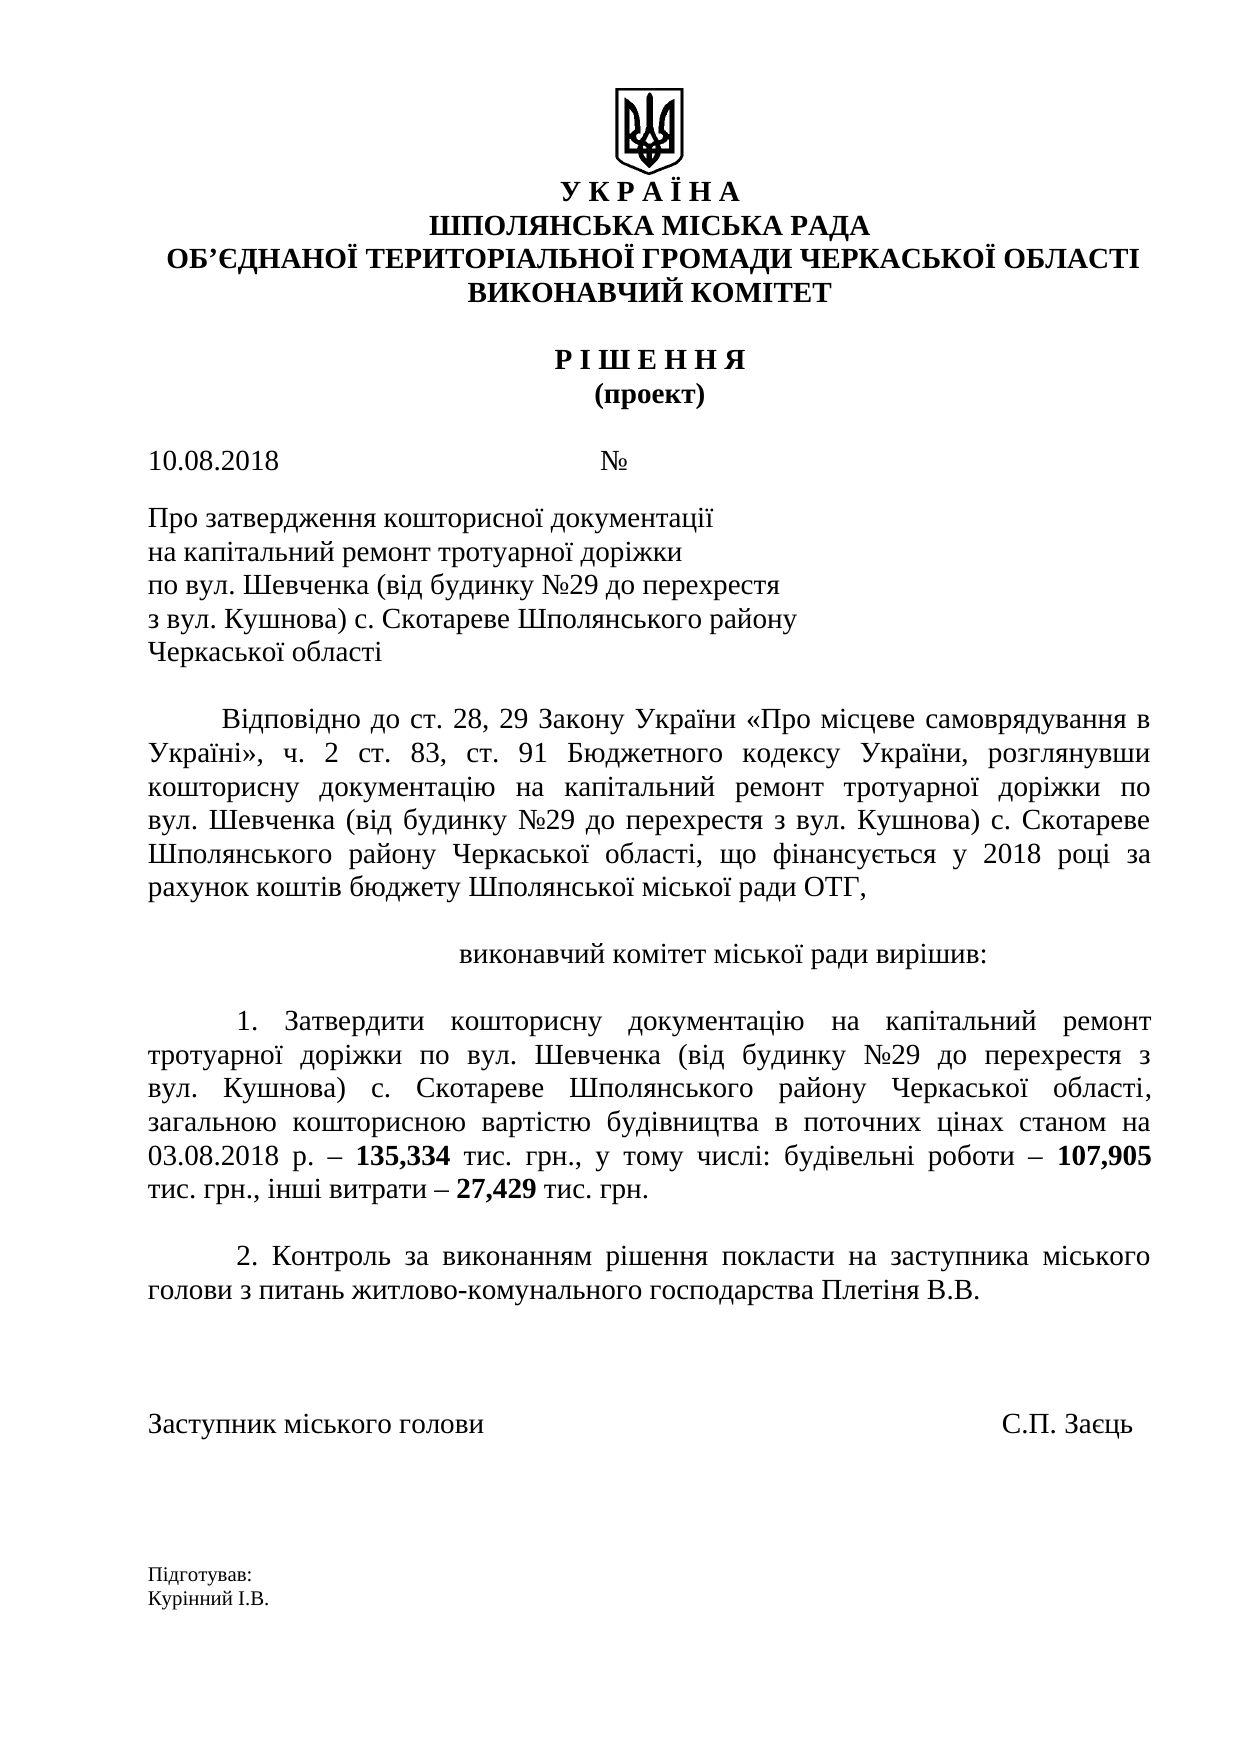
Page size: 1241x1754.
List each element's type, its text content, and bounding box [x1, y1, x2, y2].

text 2. Контроль за виконанням рішення покласти на заступника міського голови з питань житлово-комунального господарства Плетіня В.В. [148, 1238, 1152, 1305]
text ШПОЛЯНСЬКА МІСЬКА РАДА [148, 208, 1152, 242]
text Заступник міського голови С.П. Заєць [148, 1406, 1152, 1439]
text по вул. Шевченка (від будинку №29 до перехрестя [148, 567, 1152, 601]
text ОБ’ЄДНАНОЇ ТЕРИТОРІАЛЬНОЇ ГРОМАДИ ЧЕРКАСЬКОЇ ОБЛАСТІ [148, 242, 1152, 275]
text 1. Затвердити кошторисну документацію на капітальний ремонт тротуарної доріжки по вул. Шевченка (від будинку №29 до перехрестя з вул. Кушнова) с. Скотареве Шполянського району Черкаської області, загальною кошторисною вартістю будівництва в поточних цінах станом на 03.08.2018 р. – 135,334 тис. грн., у тому числі: будівельні роботи – 107,905 тис. грн., інші витрати – 27,429 тис. грн. [148, 1003, 1152, 1205]
text з вул. Кушнова) с. Скотареве Шполянського району [148, 601, 1152, 634]
text виконавчий комітет міської ради вирішив: [221, 936, 1152, 970]
text ВИКОНАВЧИЙ КОМІТЕТ [148, 275, 1152, 309]
text 10.08.2018 № [148, 443, 1152, 476]
text Про затвердження кошторисної документації [148, 500, 1152, 534]
text Підготував: [148, 1562, 1152, 1586]
text У К Р А Ї Н А [148, 174, 1152, 208]
text Р І Ш Е Н Н Я [148, 342, 1152, 376]
text Відповідно до ст. 28, 29 Закону України «Про місцеве самоврядування в Україні», ч. 2 ст. 83, ст. 91 Бюджетного кодексу України, розглянувши кошторисну документацію на капітальний ремонт тротуарної доріжки по вул. Шевченка (від будинку №29 до перехрестя з вул. Кушнова) с. Скотареве Шполянського району Черкаської області, що фінансується у 2018 році за рахунок коштів бюджету Шполянської міської ради ОТГ, [148, 702, 1152, 903]
text на капітальний ремонт тротуарної доріжки [148, 534, 1152, 567]
text (проект) [148, 376, 1152, 409]
text Курінний І.В. [148, 1586, 1152, 1610]
text Черкаської області [148, 634, 1152, 668]
